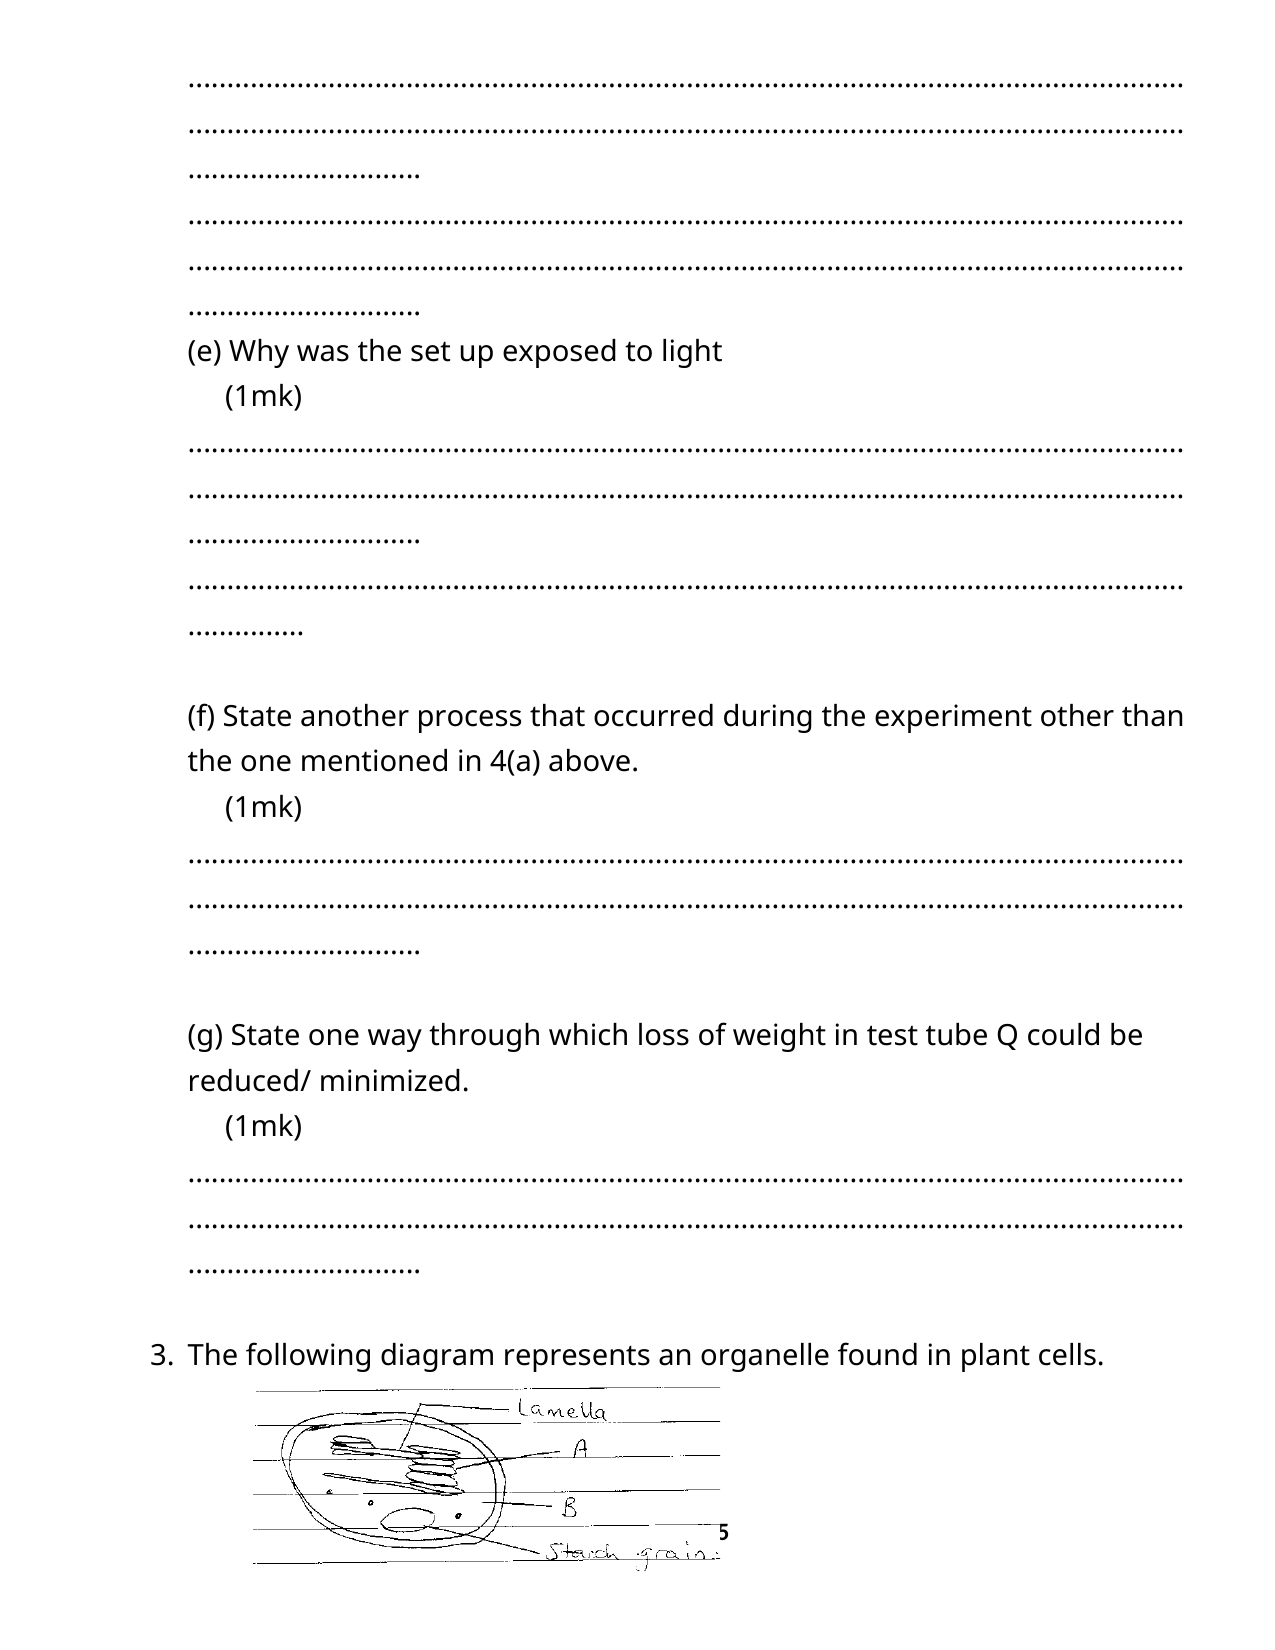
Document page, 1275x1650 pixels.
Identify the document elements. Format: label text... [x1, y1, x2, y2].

list (f) State another process that occurred during the experiment other than the one mentioned in 4(a) above. (1mk) [187, 695, 1191, 826]
list The following diagram represents an organelle found in plant cells. [150, 1334, 1191, 1373]
list (e) Why was the set up exposed to light (1mk) [187, 330, 1191, 415]
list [187, 1151, 1191, 1282]
list (g) State one way through which loss of weight in test tube Q could be reduced/ minimized. (1mk) [187, 1014, 1191, 1145]
list ............................................................................................................................................... [187, 558, 1191, 643]
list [187, 56, 1191, 187]
